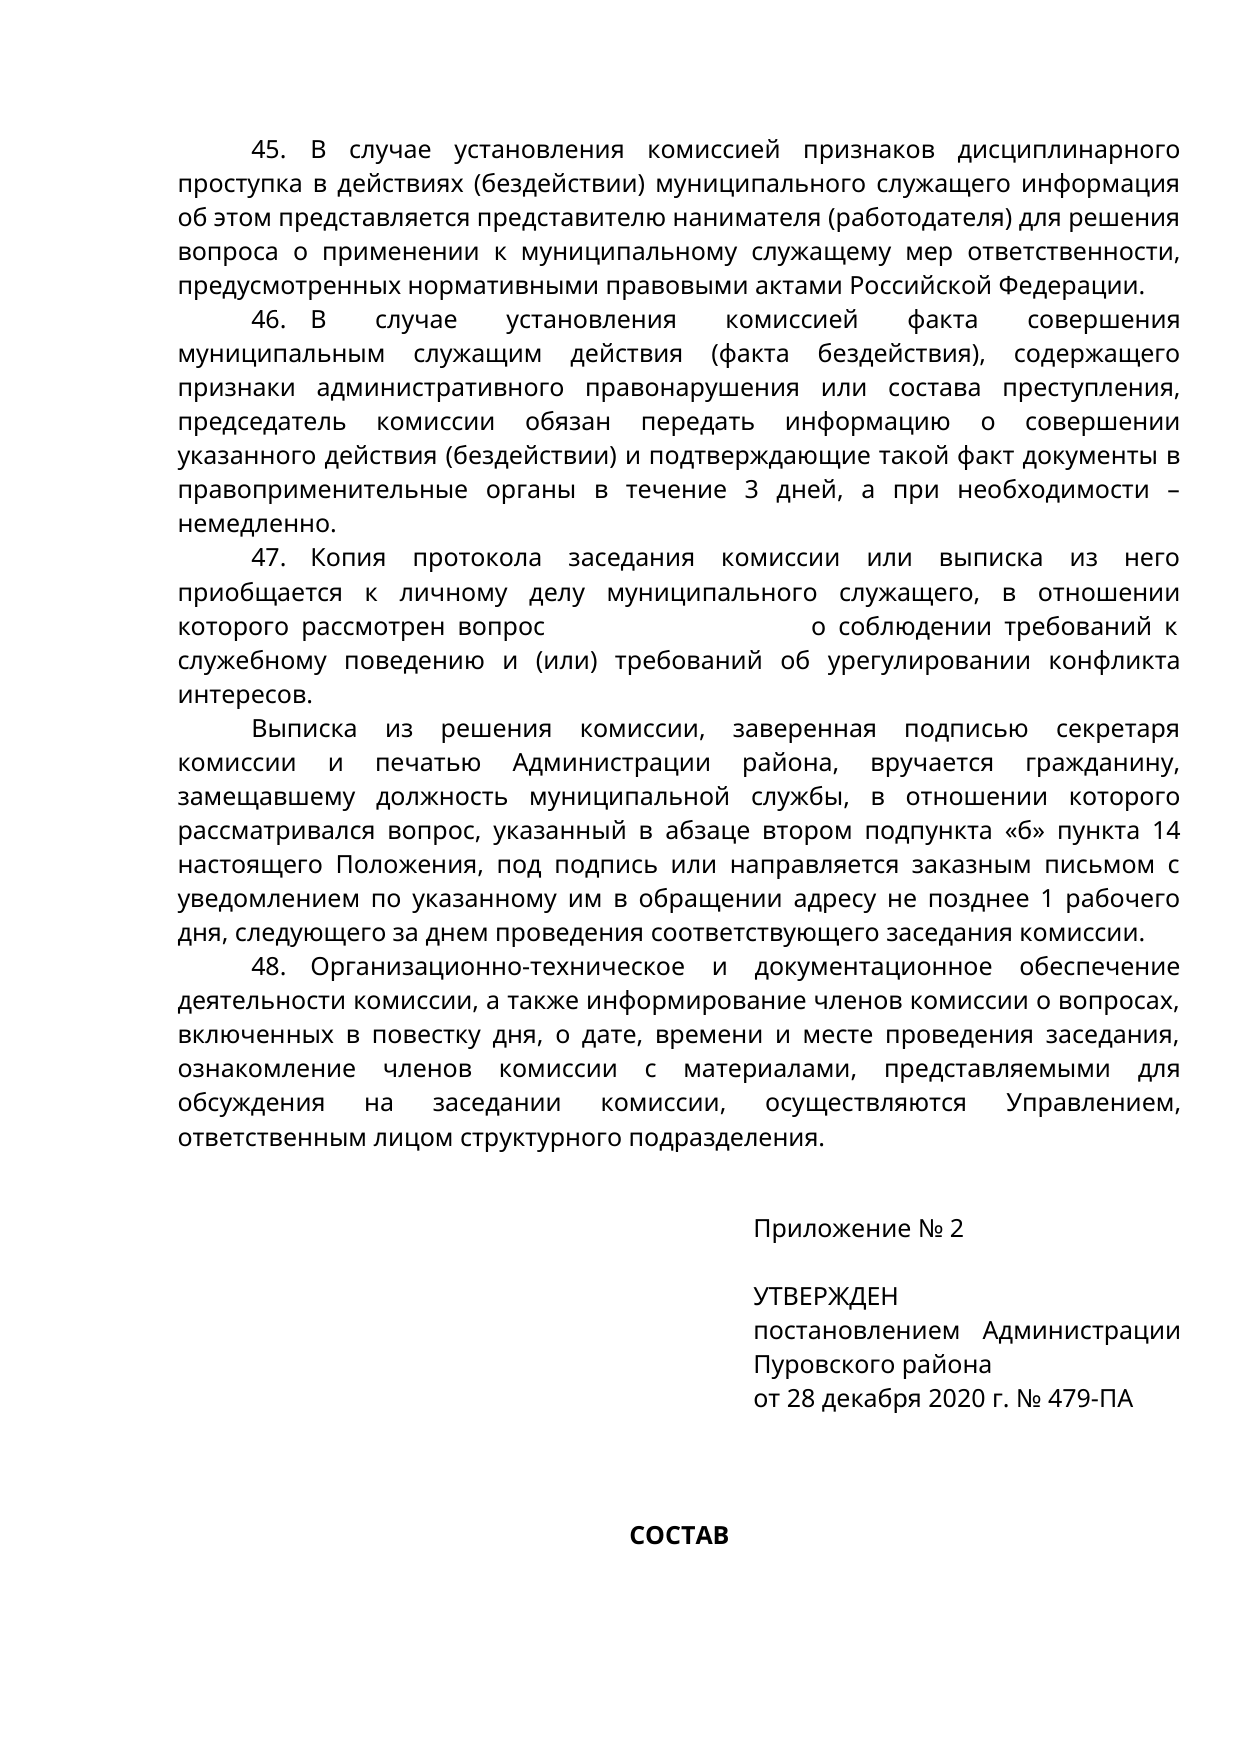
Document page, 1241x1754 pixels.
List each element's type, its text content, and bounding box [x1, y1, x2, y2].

text 45. В случае установления комиссией признаков дисциплинарного проступка в действиях (бездействии) муниципального служащего информация об этом представляется представителю нанимателя (работодателя) для решения вопроса о применении к муниципальному служащему мер ответственности, предусмотренных нормативными правовыми актами Российской Федерации. [177, 131, 1181, 302]
text СОСТАВ [177, 1517, 1181, 1551]
text от 28 декабря 2020 г. № 479-ПА [753, 1381, 1181, 1415]
text постановлением Администрации Пуровского района [753, 1313, 1181, 1381]
text Выписка из решения комиссии, заверенная подписью секретаря комиссии и печатью Администрации района, вручается гражданину, замещавшему должность муниципальной службы, в отношении которого рассматривался вопрос, указанный в абзаце втором подпункта «б» пункта 14 настоящего Положения, под подпись или направляется заказным письмом с уведомлением по указанному им в обращении адресу не позднее 1 рабочего дня, следующего за днем проведения соответствующего заседания комиссии. [177, 710, 1181, 949]
text 46. В случае установления комиссией факта совершения муниципальным служащим действия (факта бездействия), содержащего признаки административного правонарушения или состава преступления, председатель комиссии обязан передать информацию о совершении указанного действия (бездействии) и подтверждающие такой факт документы в правоприменительные органы в течение 3 дней, а при необходимости – немедленно. [177, 302, 1181, 540]
text Приложение № 2 [753, 1211, 1181, 1245]
text 47. Копия протокола заседания комиссии или выписка из него приобщается к личному делу муниципального служащего, в отношении которого рассмотрен вопрос о соблюдении требований к служебному поведению и (или) требований об урегулировании конфликта интересов. [177, 540, 1181, 710]
text УТВЕРЖДЕН [753, 1279, 1181, 1313]
text 48. Организационно-техническое и документационное обеспечение деятельности комиссии, а также информирование членов комиссии о вопросах, включенных в повестку дня, о дате, времени и месте проведения заседания, ознакомление членов комиссии с материалами, представляемыми для обсуждения на заседании комиссии, осуществляются Управлением, ответственным лицом структурного подразделения. [177, 949, 1181, 1153]
